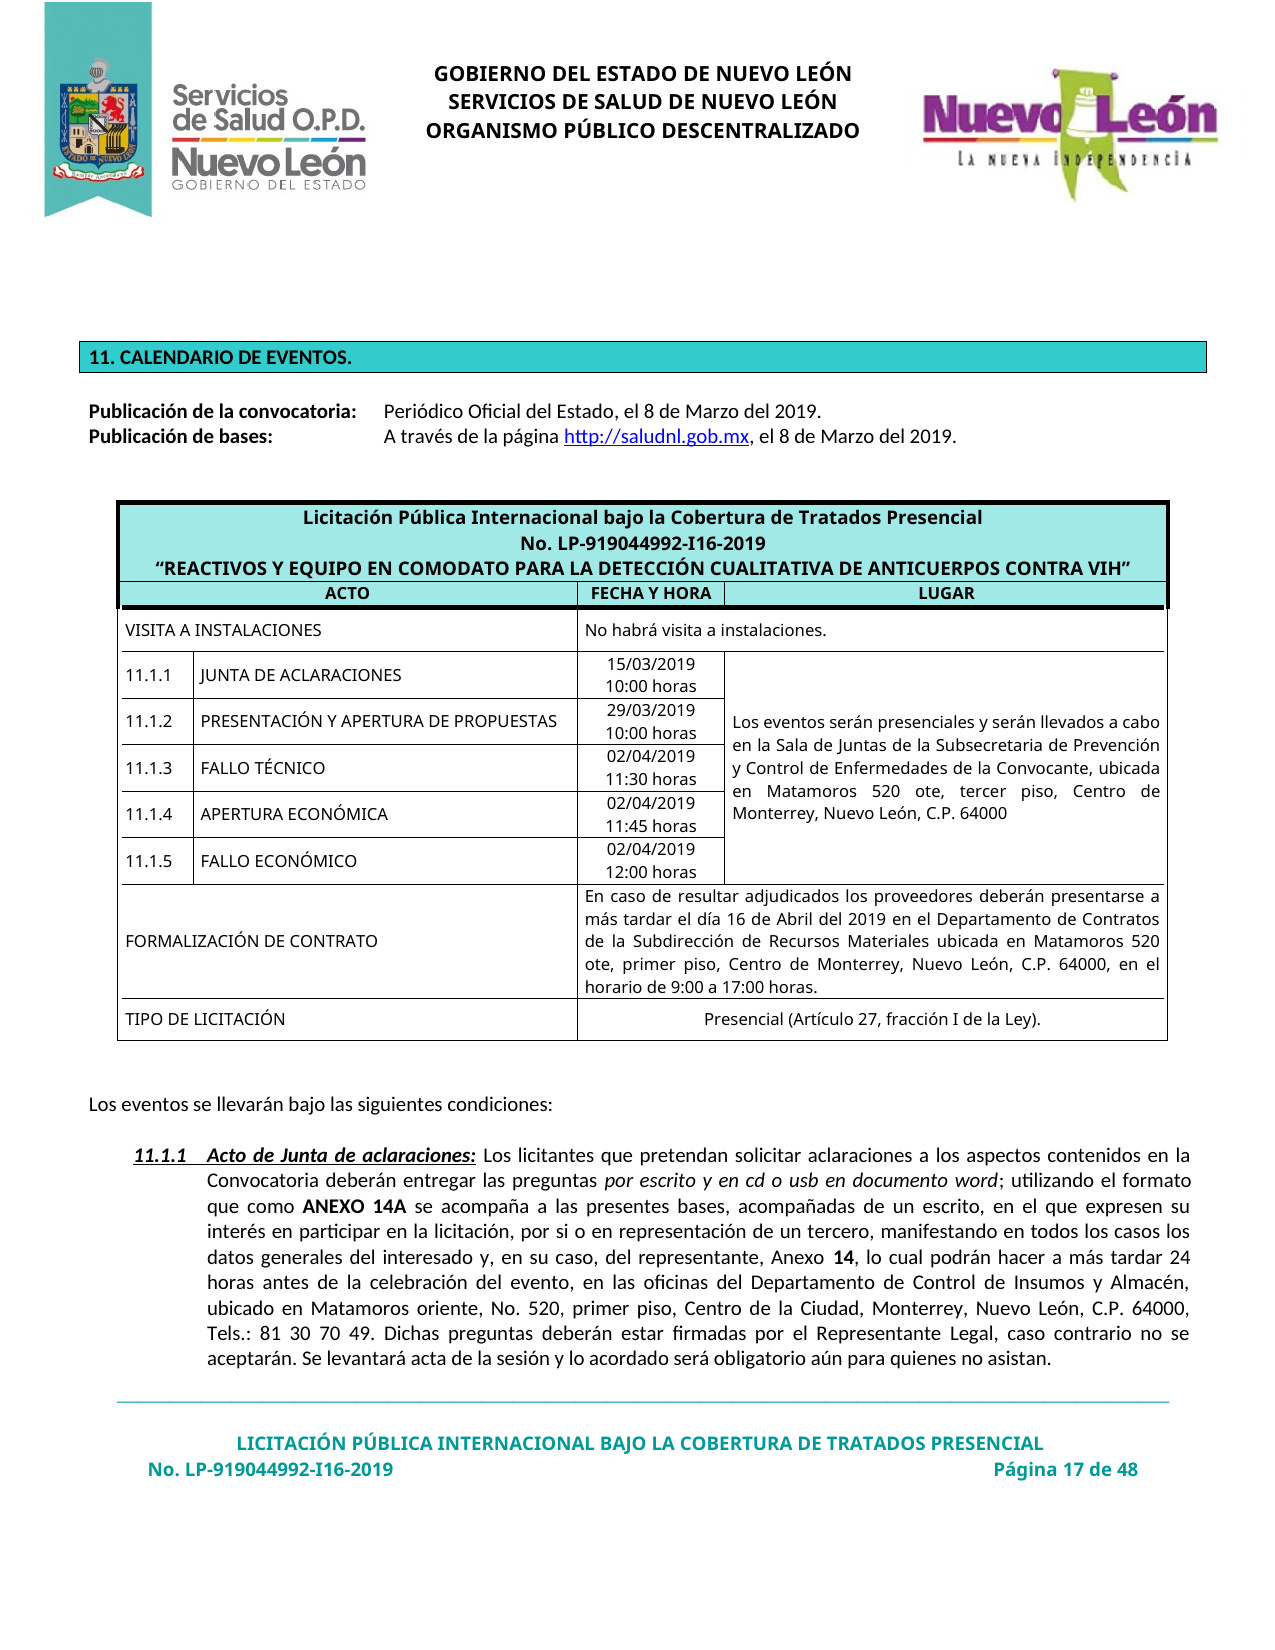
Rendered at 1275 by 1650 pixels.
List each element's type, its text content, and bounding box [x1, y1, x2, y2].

picture [15, 2, 1249, 229]
table_cell 11.1.4 [118, 791, 193, 837]
table_cell FALLO TÉCNICO [194, 745, 577, 791]
table_header Licitación Pública Internacional bajo la Cobertura de Tratados Presencial No. LP-919044992-I16-2019 “REACTIVOS Y EQUIPO EN COMODATO PARA LA DETECCIÓN CUALITATIVA DE ANTICUERPOS CONTRA VIH” [120, 505, 1166, 581]
table_cell FECHA Y HORA [578, 582, 724, 605]
list Acto de Junta de aclaraciones: Los licitantes que pretendan solicitar aclaraciones a los aspectos contenidos en la Convocatoria deberán entregar las preguntas por escrito y en cd o usb en documento word; utilizando el formato que como ANEXO 14A se acompaña a las presentes bases, acompañadas de un escrito, en el que expresen su interés en participar en la licitación, por si o en representación de un tercero, manifestando en todos los casos los datos generales del interesado y, en su caso, del representante, Anexo 14, lo cual podrán hacer a más tardar 24 horas antes de la celebración del evento, en las oficinas del Departamento de Control de Insumos y Almacén, ubicado en Matamoros oriente, No. 520, primer piso, Centro de la Ciudad, Monterrey, Nuevo León, C.P. 64000, Tels.: 81 30 70 49. Dichas preguntas deberán estar firmadas por el Representante Legal, caso contrario no se aceptarán. Se levantará acta de la sesión y lo acordado será obligatorio aún para quienes no asistan. [133, 1142, 1192, 1371]
table_cell 11.1.2 [118, 698, 193, 744]
table_cell Los eventos serán presenciales y serán llevados a cabo en la Sala de Juntas de la Subsecretaria de Prevención y Control de Enfermedades de la Convocante, ubicada en Matamoros 520 ote, tercer piso, Centro de Monterrey, Nuevo León, C.P. 64000 [725, 651, 1167, 883]
table_cell VISITA A INSTALACIONES [118, 605, 577, 651]
table_cell PRESENTACIÓN Y APERTURA DE PROPUESTAS [194, 699, 577, 744]
table_cell JUNTA DE ACLARACIONES [194, 652, 577, 698]
table_cell 02/04/2019 11:30 horas [578, 745, 724, 791]
text Los eventos se llevarán bajo las siguientes condiciones: [89, 1091, 1192, 1117]
text 11. CALENDARIO DE EVENTOS. [80, 342, 1206, 372]
table_cell 15/03/2019 10:00 horas [578, 652, 724, 698]
table_cell ACTO [120, 582, 577, 605]
table_cell 11.1.1 [118, 651, 193, 698]
table_cell LUGAR [725, 582, 1166, 605]
table_cell APERTURA ECONÓMICA [194, 792, 577, 837]
table_cell 02/04/2019 12:00 horas [578, 838, 724, 883]
table_cell En caso de resultar adjudicados los proveedores deberán presentarse a más tardar el día 16 de Abril del 2019 en el Departamento de Contratos de la Subdirección de Recursos Materiales ubicada en Matamoros 520 ote, primer piso, Centro de Monterrey, Nuevo León, C.P. 64000, en el horario de 9:00 a 17:00 horas. [578, 884, 1167, 998]
table_cell 11.1.5 [118, 837, 193, 883]
table_cell No habrá visita a instalaciones. [578, 605, 1167, 651]
table_cell 11.1.3 [118, 744, 193, 791]
table_cell 29/03/2019 10:00 horas [578, 699, 724, 744]
text Publicación de bases: A través de la página http://saludnl.gob.mx, el 8 de Marzo del 2019. [89, 423, 1197, 449]
table_cell 02/04/2019 11:45 horas [578, 792, 724, 837]
table_cell FALLO ECONÓMICO [194, 838, 577, 883]
text Publicación de la convocatoria: Periódico Oficial del Estado, el 8 de Marzo del 2019. [89, 398, 1197, 423]
table_cell TIPO DE LICITACIÓN [118, 998, 577, 1039]
table_cell Presencial (Artículo 27, fracción I de la Ley). [578, 998, 1167, 1039]
table_cell FORMALIZACIÓN DE CONTRATO [118, 884, 577, 998]
